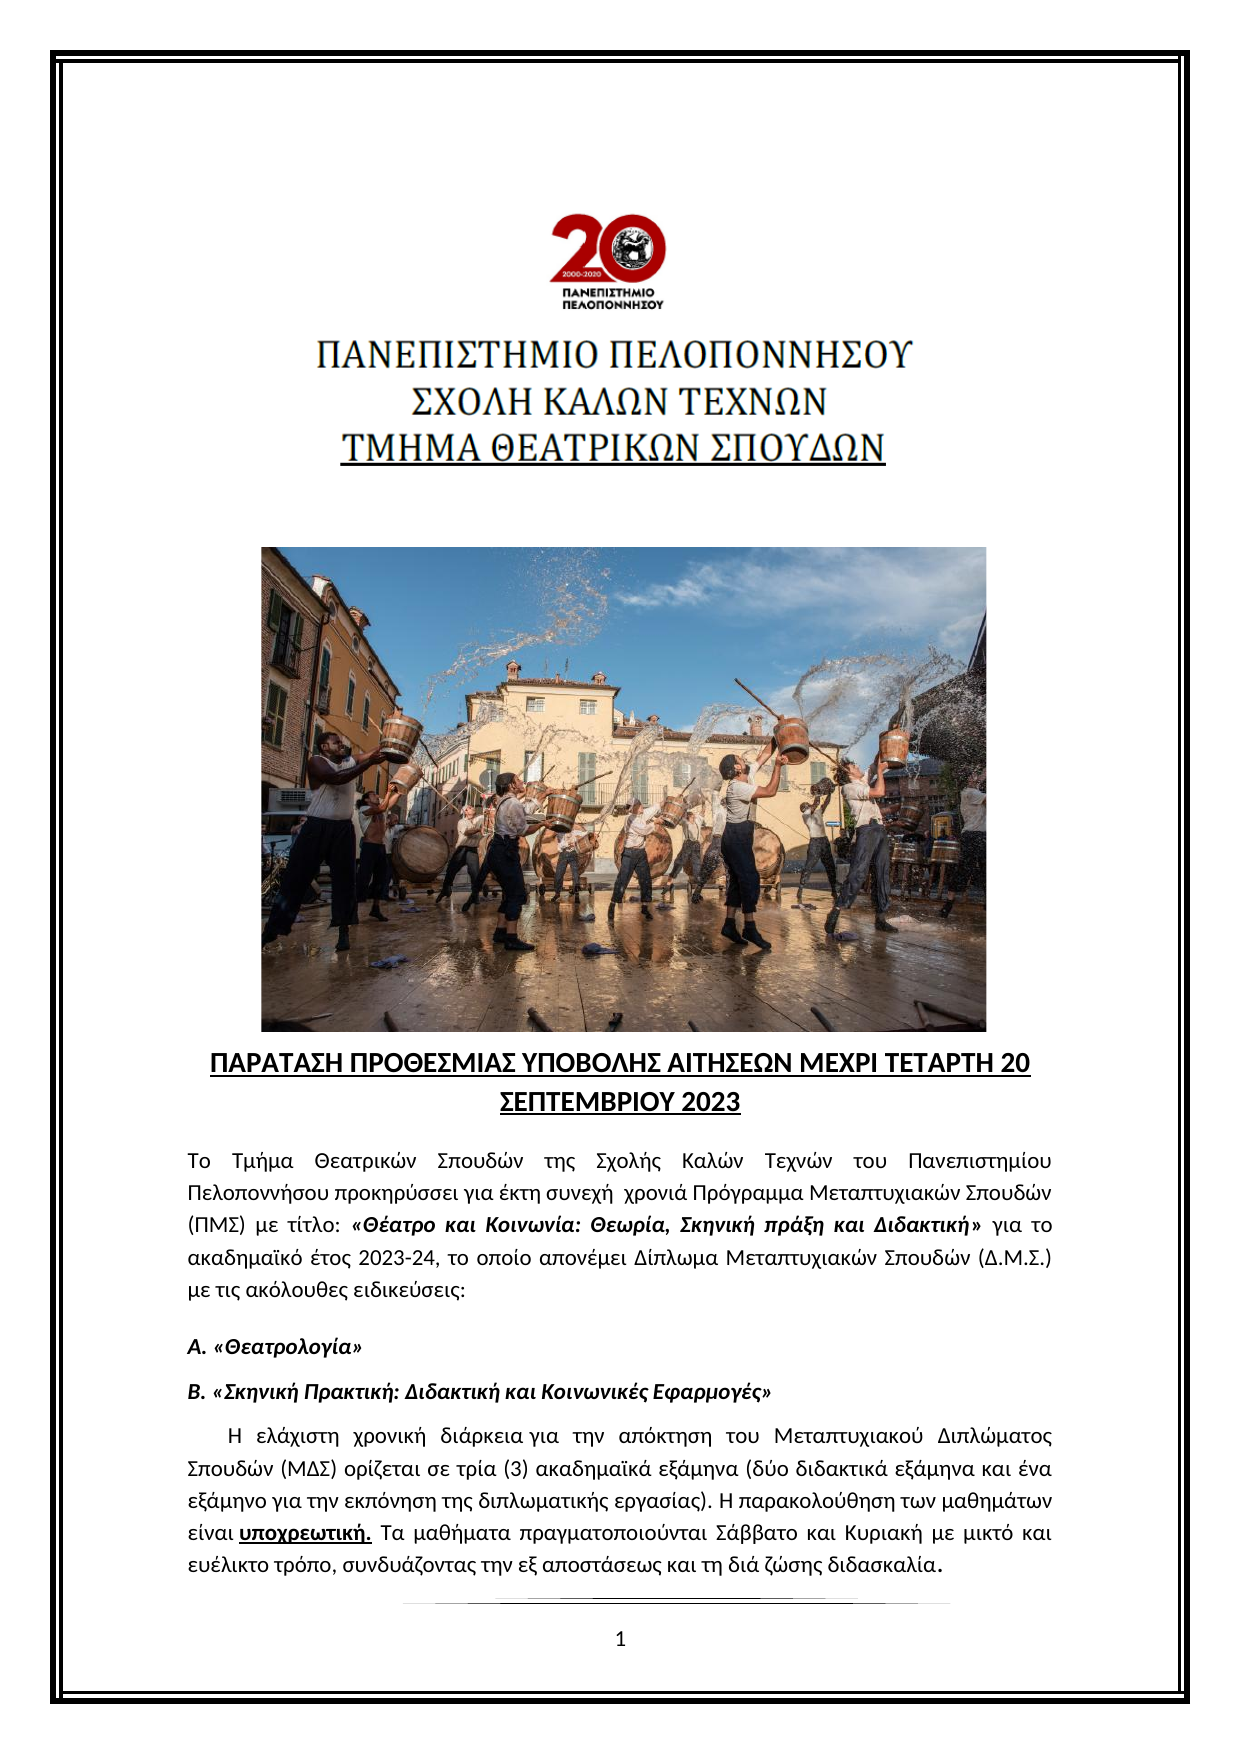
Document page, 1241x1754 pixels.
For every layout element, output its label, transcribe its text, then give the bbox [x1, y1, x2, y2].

text Η ελάχιστη χρονική διάρκεια για την απόκτηση του Μεταπτυχιακού Διπλώματος Σπουδών (ΜΔΣ) ορίζεται σε τρία (3) ακαδημαϊκά εξάμηνα (δύο διδακτικά εξάμηνα και ένα εξάμηνο για την εκπόνηση της διπλωματικής εργασίας). Η παρακολούθηση των μαθημάτων είναι υποχρεωτική. Τα μαθήματα πραγματοποιούνται Σάββατο και Κυριακή με μικτό και ευέλικτο τρόπο, συνδυάζοντας την εξ αποστάσεως και τη διά ζώσης διδασκαλία. [187, 1422, 1053, 1578]
text Α. «Θεατρολογία» [187, 1332, 1059, 1360]
picture [261, 547, 987, 1032]
text Το Τμήμα Θεατρικών Σπουδών της Σχολής Καλών Τεχνών του Πανεπιστημίου Πελοποννήσου προκηρύσσει για έκτη συνεχή χρονιά Πρόγραμμα Μεταπτυχιακών Σπουδών (ΠΜΣ) με τίτλο: «Θέατρο και Κοινωνία: Θεωρία, Σκηνική πράξη και Διδακτική» για το ακαδημαϊκό έτος 2023-24, το οποίο απονέμει Δίπλωμα Μεταπτυχιακών Σπουδών (Δ.Μ.Σ.) με τις ακόλουθες ειδικεύσεις: [187, 1146, 1053, 1303]
text ΠΑΡΑΤΑΣΗ ΠΡΟΘΕΣΜΙΑΣ ΥΠΟΒΟΛΗΣ ΑΙΤΗΣΕΩΝ ΜΕΧΡΙ ΤΕΤΑΡΤΗ 20 ΣΕΠΤΕΜΒΡΙΟΥ 2023 [187, 1044, 1053, 1118]
text Β. «Σκηνική Πρακτική: Διδακτική και Κοινωνικές Εφαρμογές» [187, 1377, 1059, 1405]
